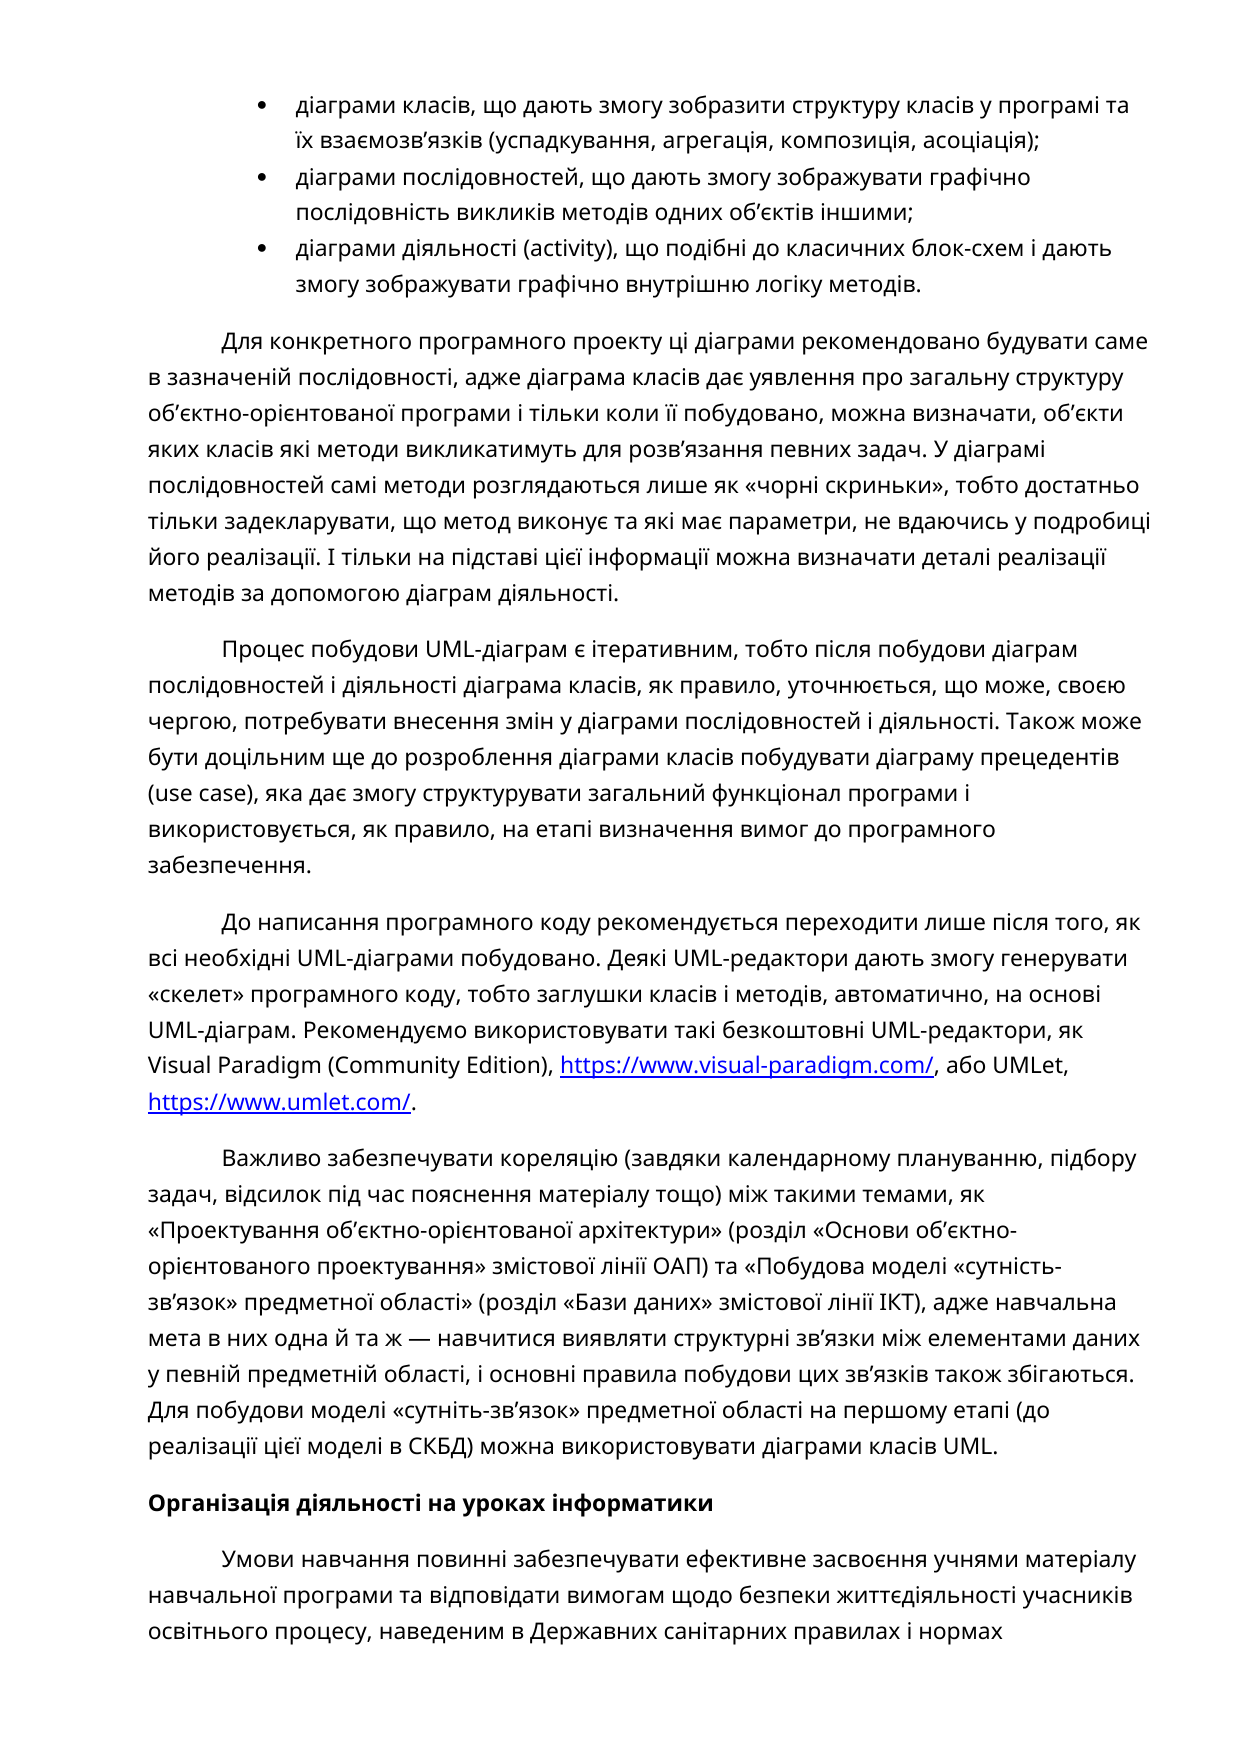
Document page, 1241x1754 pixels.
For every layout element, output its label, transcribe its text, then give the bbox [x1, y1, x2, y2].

text До написання програмного коду рекомендується переходити лише після того, як всі необхідні UML-діаграми побудовано. Деякі UML-редактори дають змогу генерувати «скелет» програмного коду, тобто заглушки класів і методів, автоматично, на основі UML-діаграм. Рекомендуємо використовувати такі безкоштовні UML-редактори, як Visual Paradigm (Community Edition), https://www.visual-paradigm.com/, або UMLet, https://www.umlet.com/. [148, 906, 1152, 1117]
text Важливо забезпечувати кореляцію (завдяки календарному плануванню, підбору задач, відсилок під час пояснення матеріалу тощо) між такими темами, як «Проектування об’єктно-орієнтованої архітектури» (розділ «Основи об’єктно-орієнтованого проектування» змістової лінії ОАП) та «Побудова моделі «сутність-зв’язок» предметної області» (розділ «Бази даних» змістової лінії ІКТ), адже навчальна мета в них одна й та ж — навчитися виявляти структурні зв’язки між елементами даних у певній предметній області, і основні правила побудови цих зв’язків також збігаються. Для побудови моделі «сутніть-зв’язок» предметної області на першому етапі (до реалізації цієї моделі в СКБД) можна використовувати діаграми класів UML. [148, 1142, 1152, 1461]
text Для конкретного програмного проекту ці діаграми рекомендовано будувати саме в зазначеній послідовності, адже діаграма класів дає уявлення про загальну структуру об’єктно-орієнтованої програми і тільки коли її побудовано, можна визначати, об’єкти яких класів які методи викликатимуть для розв’язання певних задач. У діаграмі послідовностей самі методи розглядаються лише як «чорні скриньки», тобто достатньо тільки задекларувати, що метод виконує та які має параметри, не вдаючись у подробиці його реалізації. І тільки на підставі цієї інформації можна визначати деталі реалізації методів за допомогою діаграм діяльності. [148, 325, 1152, 608]
text Організація діяльності на уроках інформатики [148, 1486, 1152, 1518]
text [148, 1543, 1152, 1646]
list діаграми класів, що дають змогу зобразити структуру класів у програмі та їх взаємозв’язків (успадкування, агрегація, композиція, асоціація); [258, 88, 1152, 156]
list діаграми діяльності (activity), що подібні до класичних блок-схем і дають змогу зображувати графічно внутрішню логіку методів. [258, 232, 1152, 299]
text Процес побудови UML-діаграм є ітеративним, тобто після побудови діаграм послідовностей і діяльності діаграма класів, як правило, уточнюється, що може, своєю чергою, потребувати внесення змін у діаграми послідовностей і діяльності. Також може бути доцільним ще до розроблення діаграми класів побудувати діаграму прецедентів (use case), яка дає змогу структурувати загальний функціонал програми і використовується, як правило, на етапі визначення вимог до програмного забезпечення. [148, 633, 1152, 880]
list діаграми послідовностей, що дають змогу зображувати графічно послідовність викликів методів одних об’єктів іншими; [258, 160, 1152, 228]
